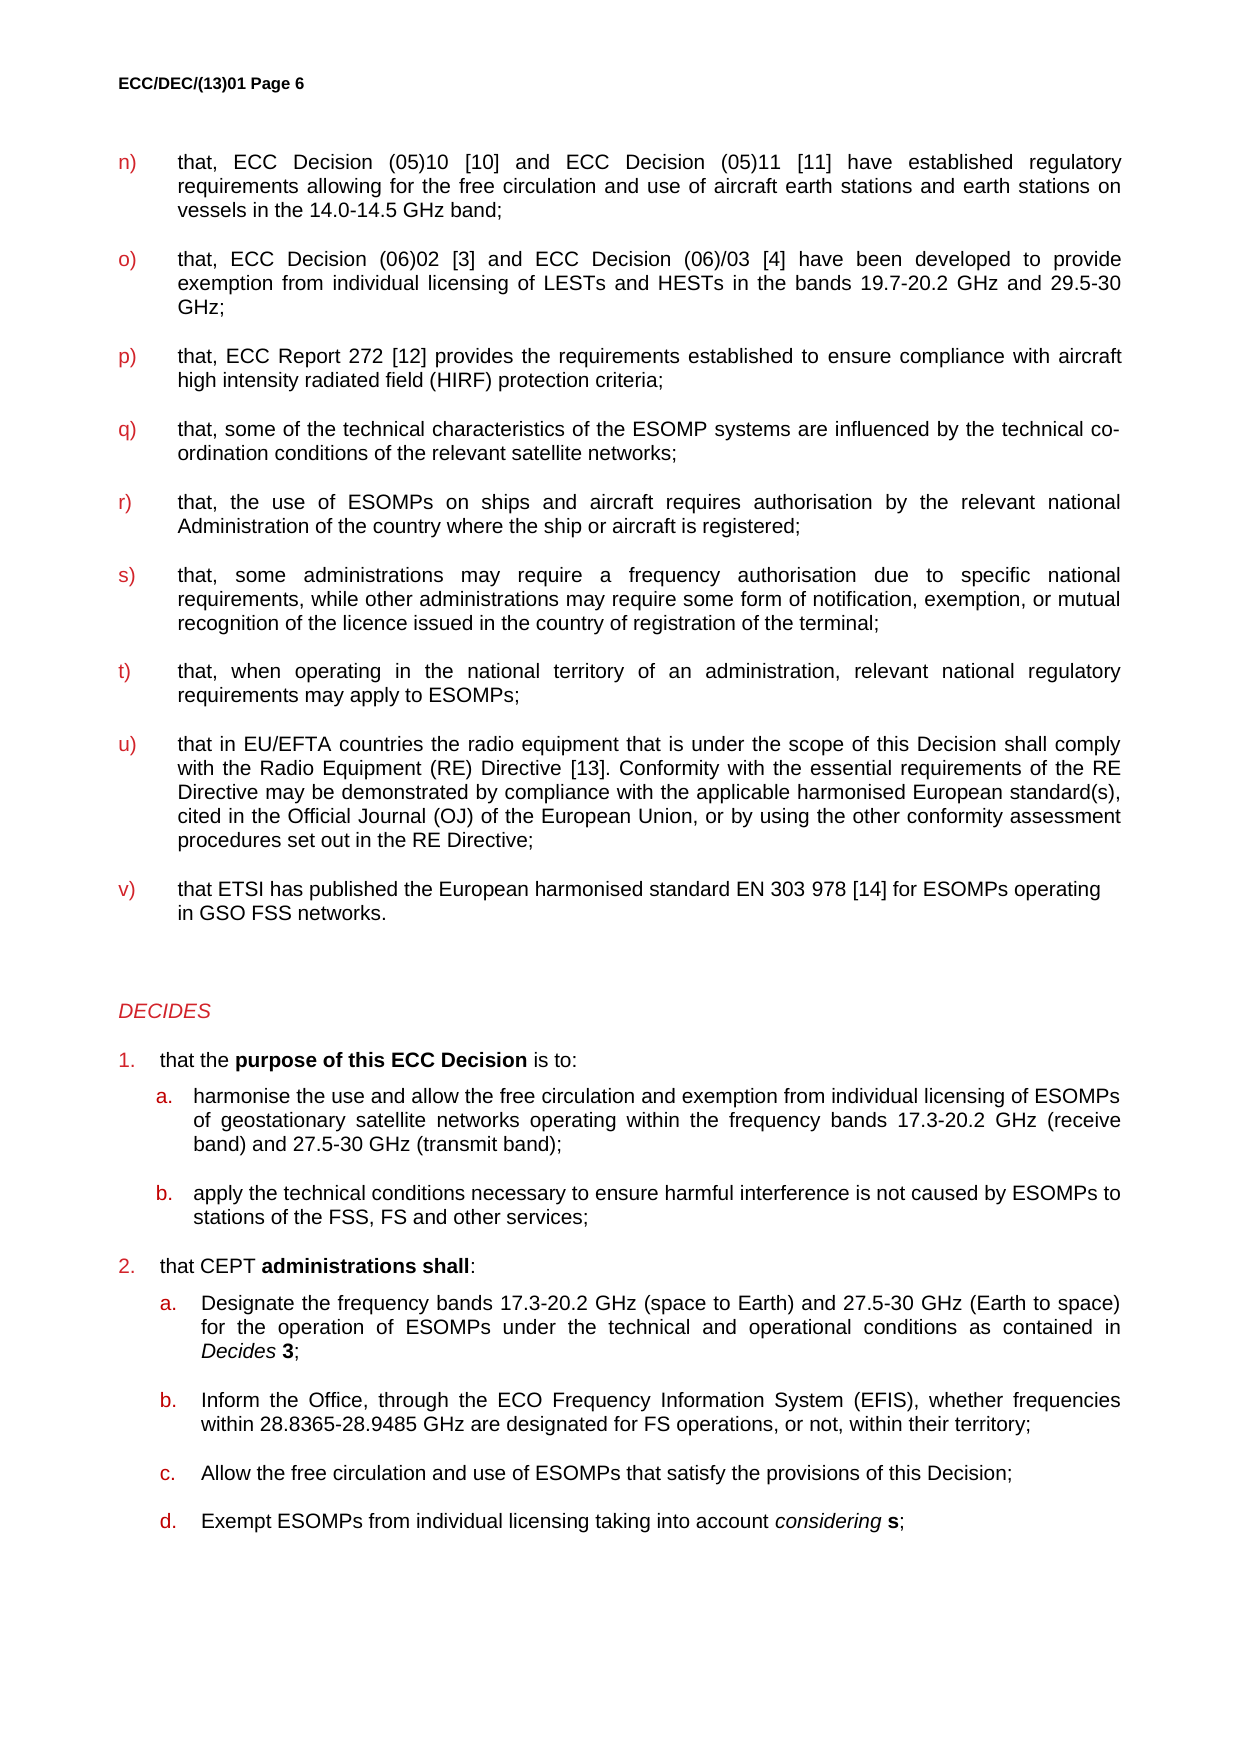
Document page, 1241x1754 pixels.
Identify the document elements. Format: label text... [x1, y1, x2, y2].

list Allow the free circulation and use of ESOMPs that satisfy the provisions of this Decision; [159, 1460, 1122, 1484]
list that, the use of ESOMPs on ships and aircraft requires authorisation by the relevant national Administration of the country where the ship or aircraft is registered; [118, 489, 1122, 537]
list that the purpose of this ECC Decision is to: [118, 1048, 1122, 1072]
list that CEPT administrations shall: [118, 1254, 1122, 1278]
list apply the technical conditions necessary to ensure harmful interference is not caused by ESOMPs to stations of the FSS, FS and other services; [156, 1181, 1122, 1229]
list that ETSI has published the European harmonised standard EN 303 978 [14] for ESOMPs operating in GSO FSS networks. [118, 877, 1122, 925]
list that in EU/EFTA countries the radio equipment that is under the scope of this Decision shall comply with the Radio Equipment (RE) Directive [14]. Conformity with the essential requirements of the RE Directive may be demonstrated by compliance with the applicable harmonised European standard(s), cited in the Official Journal (OJ) of the European Union, or by using the other conformity assessment procedures set out in the RE Directive; [118, 732, 1122, 852]
list that, some of the technical characteristics of the ESOMP systems are influenced by the technical co-ordination conditions of the relevant satellite networks; [118, 417, 1122, 464]
text DECIDES [118, 999, 1122, 1023]
list that, some administrations may require a frequency authorisation due to specific national requirements, while other administrations may require some form of notification, exemption, or mutual recognition of the licence issued in the country of registration of the terminal; [118, 562, 1122, 634]
list that, when operating in the national territory of an administration, relevant national regulatory requirements may apply to ESOMPs; [118, 659, 1122, 707]
list Inform the Office, through the ECO Frequency Information System (EFIS), whether frequencies within 28.8365-28.9485 GHz are designated for FS operations, or not, within their territory; [159, 1387, 1122, 1435]
list that, ECC Report 272 [12] provides the requirements established to ensure compliance with aircraft high intensity radiated field (HIRF) protection criteria; [118, 344, 1122, 392]
list Designate the frequency bands 17.3-20.2 GHz (space to Earth) and 27.5-30 GHz (Earth to space) for the operation of ESOMPs under the technical and operational conditions as contained in Decides 3; [159, 1291, 1122, 1362]
list Exempt ESOMPs from individual licensing taking into account considering s; [159, 1509, 1122, 1533]
list harmonise the use and allow the free circulation and exemption from individual licensing of ESOMPs of geostationary satellite networks operating within the frequency bands 17.3-20.2 GHz (receive band) and 27.5-30 GHz (transmit band); [156, 1084, 1122, 1156]
list that, ECC Decision (05)10 [10] and ECC Decision (05)11 [11] have established regulatory requirements allowing for the free circulation and use of aircraft earth stations and earth stations on vessels in the 14.0-14.5 GHz band; [118, 150, 1122, 222]
list that, ECC Decision (06)02 [3] and ECC Decision (06)/03 [4] have been developed to provide exemption from individual licensing of LESTs and HESTs in the bands 19.7-20.2 GHz and 29.5-30 GHz; [118, 247, 1122, 319]
